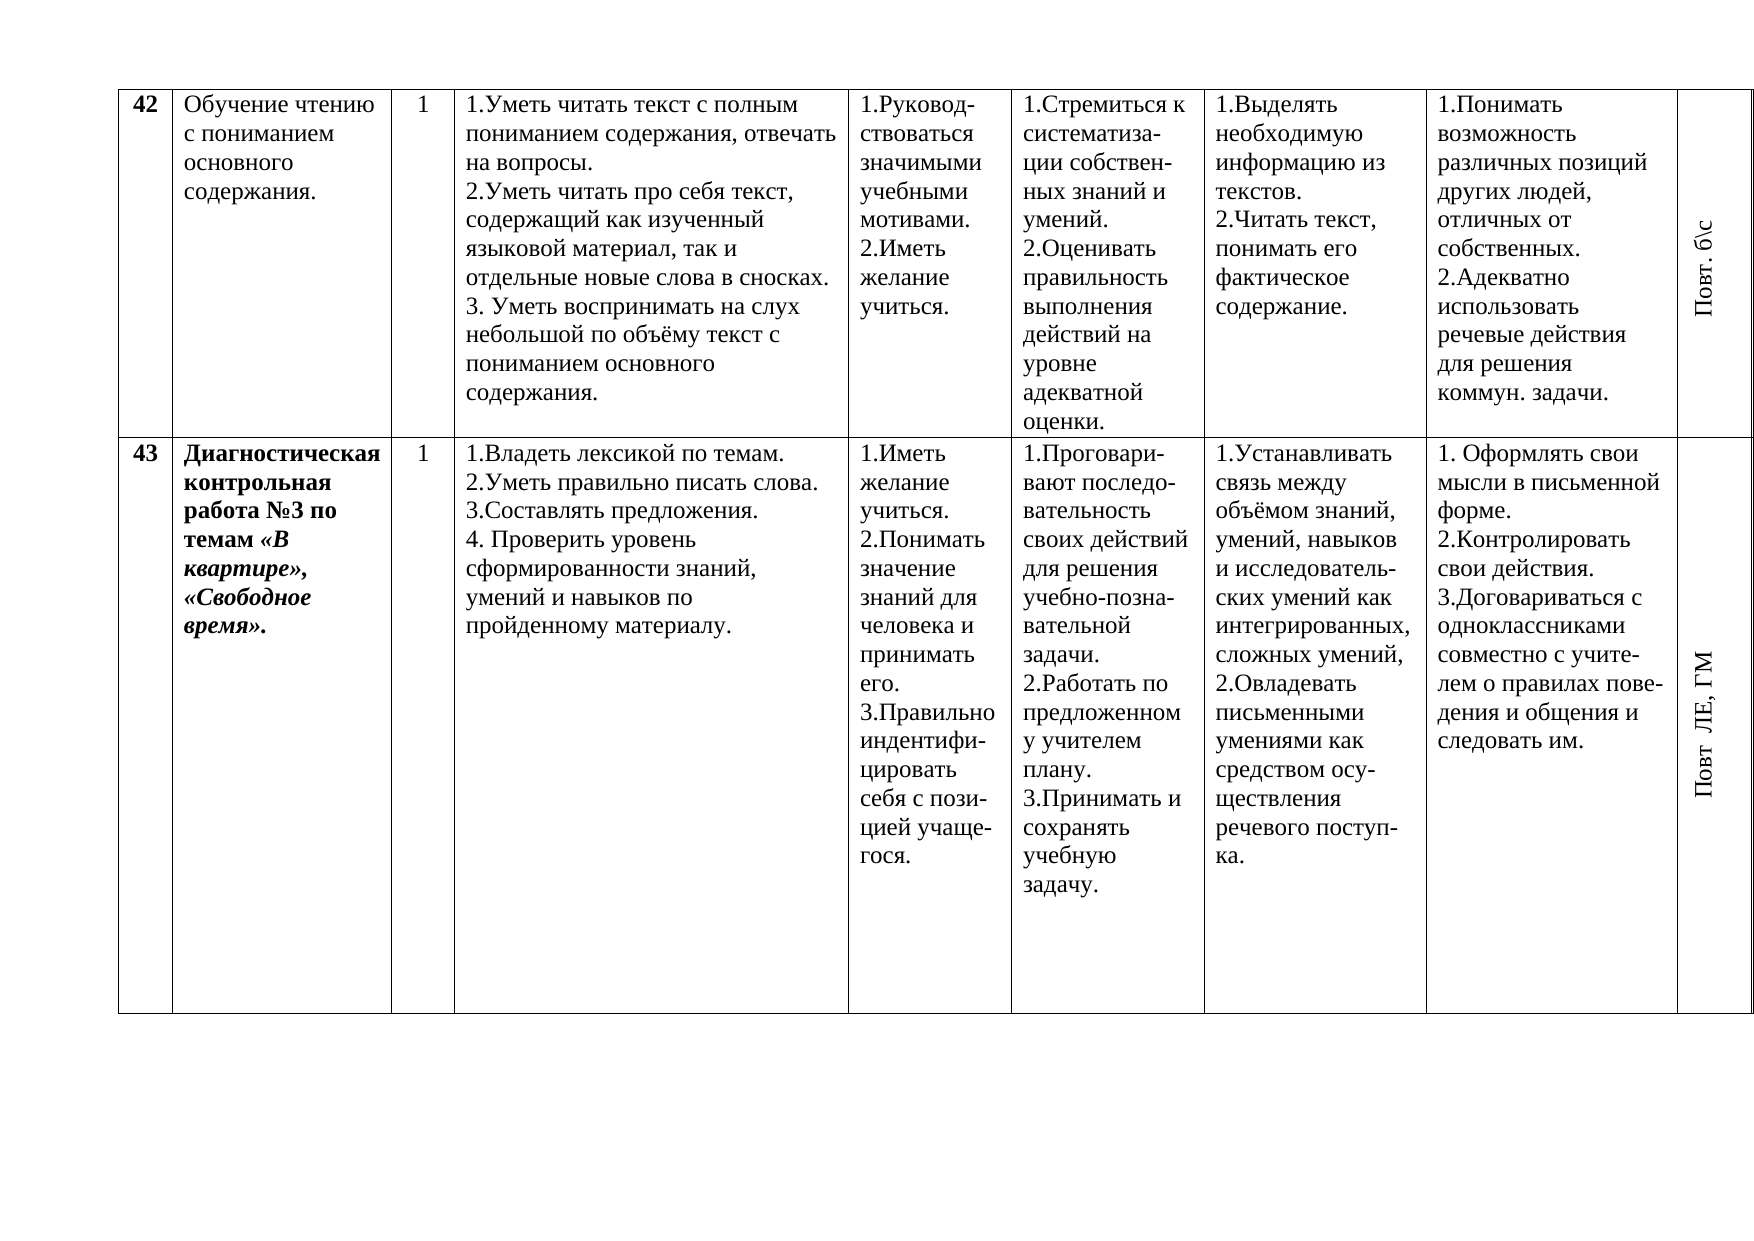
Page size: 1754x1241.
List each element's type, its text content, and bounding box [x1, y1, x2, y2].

table_cell 1.Понимать возможность различных позиций других людей, отличных от собственных. 2.Адекватно использовать речевые действия для решения коммун. задачи. [1427, 90, 1677, 437]
table_cell 42 [119, 90, 172, 437]
table_cell 1.Руковод-ствоваться значимыми учебными мотивами. 2.Иметь желание учиться. [849, 90, 1011, 437]
table_cell 1.Владеть лексикой по темам. 2.Уметь правильно писать слова. 3.Составлять предложения. 4. Проверить уровень сформированности знаний, умений и навыков по пройденному материалу. [455, 438, 848, 1013]
table_cell 1. Оформлять свои мысли в письменной форме. 2.Контролировать свои действия. 3.Договариваться с одноклассниками совместно с учите-лем о правилах пове-дения и общения и следовать им. [1427, 438, 1677, 1013]
table_cell Диагностическая контрольная работа №3 по темам «В квартире», «Свободное время». [173, 438, 391, 1013]
table_cell 1.Стремиться к систематиза-ции собствен-ных знаний и умений. 2.Оценивать правильность выполнения действий на уровне адекватной оценки. [1012, 90, 1204, 437]
table_cell 1 [392, 90, 454, 437]
table_cell 43 [119, 438, 172, 1013]
table_cell Повт ЛЕ, ГМ [1678, 438, 1751, 1013]
table_cell 1.Выделять необходимую информацию из текстов. 2.Читать текст, понимать его фактическое содержание. [1205, 90, 1426, 437]
table_cell Повт. б\с [1678, 90, 1751, 437]
table_cell 1.Иметь желание учиться. 2.Понимать значение знаний для человека и принимать его. 3.Правильно индентифи-цировать себя с пози-цией учаще-гося. [849, 438, 1011, 1013]
table_cell 1.Устанавливать связь между объёмом знаний, умений, навыков и исследователь-ских умений как интегрированных, сложных умений, 2.Овладевать письменными умениями как средством осу-ществления речевого поступ-ка. [1205, 438, 1426, 1013]
table_cell Обучение чтению с пониманием основного содержания. [173, 90, 391, 437]
table_cell 1 [392, 438, 454, 1013]
table_cell 1.Уметь читать текст с полным пониманием содержания, отвечать на вопросы. 2.Уметь читать про себя текст, содержащий как изученный языковой материал, так и отдельные новые слова в сносках. 3. Уметь воспринимать на слух небольшой по объёму текст с пониманием основного содержания. [455, 90, 848, 437]
table_cell 1.Проговари-вают последо-вательность своих действий для решения учебно-позна-вательной задачи. 2.Работать по предложенному учителем плану. 3.Принимать и сохранять учебную задачу. [1012, 438, 1204, 1013]
